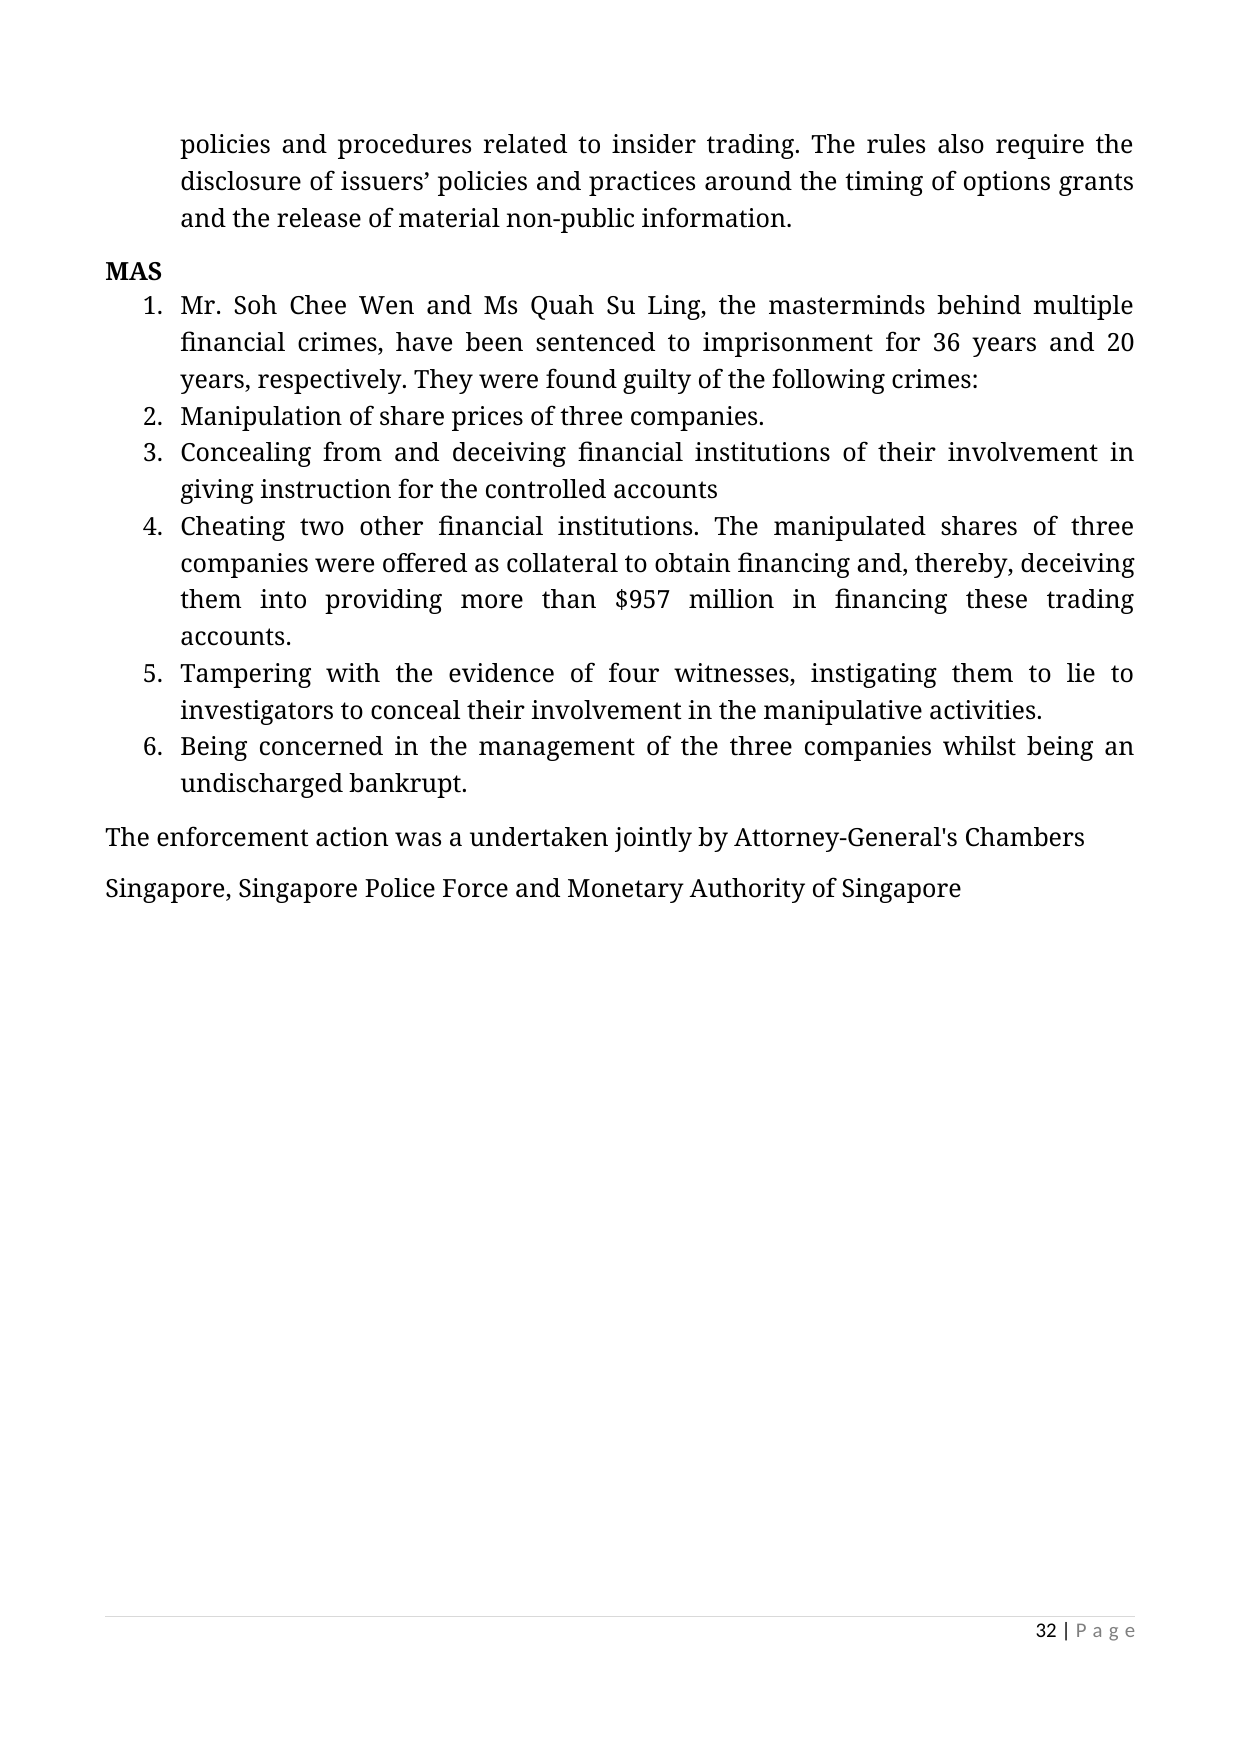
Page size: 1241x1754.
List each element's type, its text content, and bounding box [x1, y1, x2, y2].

list Mr. Soh Chee Wen and Ms Quah Su Ling, the masterminds behind multiple financial crimes, have been sentenced to imprisonment for 36 years and 20 years, respectively. They were found guilty of the following crimes: [143, 288, 1135, 395]
list Being concerned in the management of the three companies whilst being an undischarged bankrupt. [143, 729, 1135, 800]
text The enforcement action was a undertaken jointly by Attorney-General's Chambers Singapore, Singapore Police Force and Monetary Authority of Singapore [105, 819, 1135, 904]
list Manipulation of share prices of three companies. [143, 398, 1135, 432]
list Concealing from and deceiving financial institutions of their involvement in giving instruction for the controlled accounts [143, 435, 1135, 506]
list Cheating two other financial institutions. The manipulated shares of three companies were offered as collateral to obtain financing and, thereby, deceiving them into providing more than $957 million in financing these trading accounts. [143, 508, 1135, 653]
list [143, 127, 1135, 234]
list Tampering with the evidence of four witnesses, instigating them to lie to investigators to conceal their involvement in the manipulative activities. [143, 656, 1135, 726]
text MAS [105, 254, 1135, 288]
